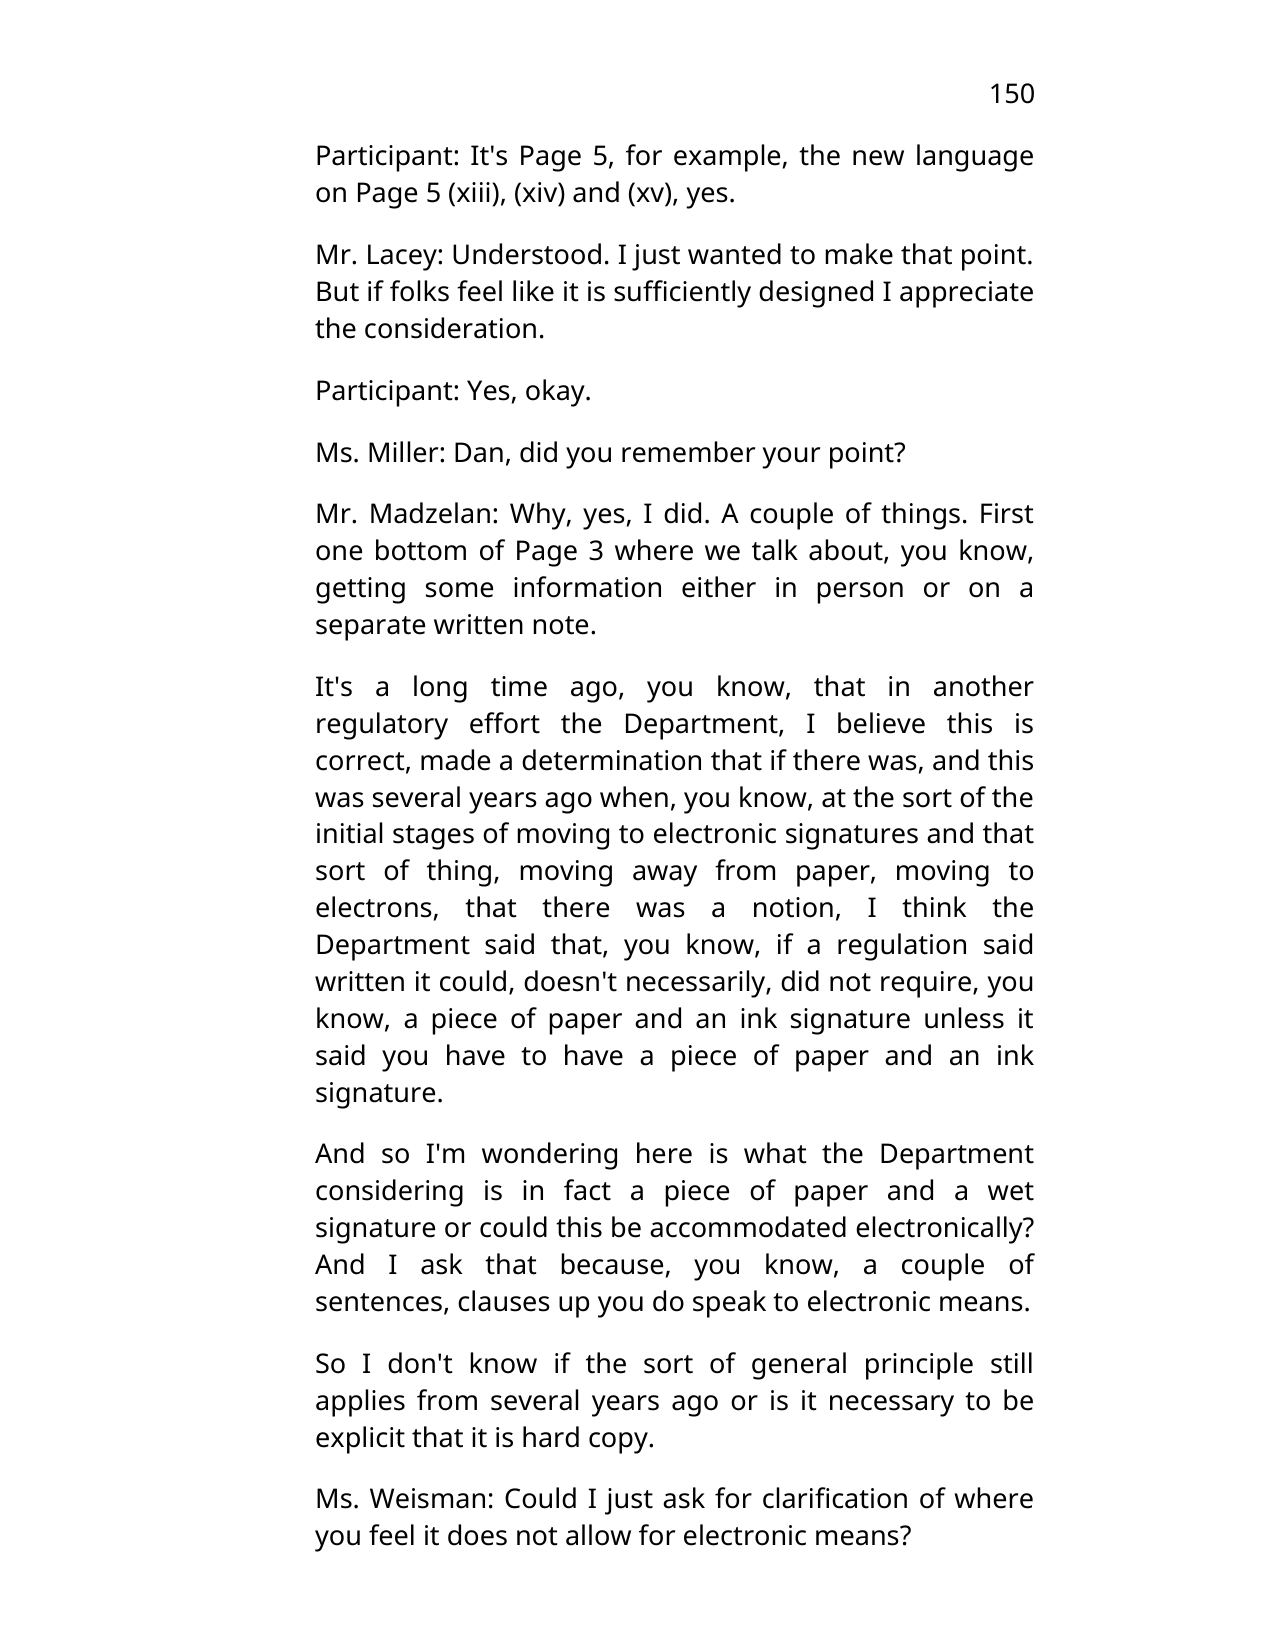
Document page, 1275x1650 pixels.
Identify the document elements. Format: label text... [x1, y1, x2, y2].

text It's a long time ago, you know, that in another regulatory effort the Department, I believe this is correct, made a determination that if there was, and this was several years ago when, you know, at the sort of the initial stages of moving to electronic signatures and that sort of thing, moving away from paper, moving to electrons, that there was a notion, I think the Department said that, you know, if a regulation said written it could, doesn't necessarily, did not require, you know, a piece of paper and an ink signature unless it said you have to have a piece of paper and an ink signature. [315, 667, 1035, 1110]
text Ms. Miller: Dan, did you remember your point? [315, 433, 1035, 470]
text Mr. Lacey: Understood. I just wanted to make that point. But if folks feel like it is sufficiently designed I appreciate the consideration. [315, 236, 1035, 346]
text Participant: Yes, okay. [315, 371, 1035, 408]
text And so I'm wondering here is what the Department considering is in fact a piece of paper and a wet signature or could this be accommodated electronically? And I ask that because, you know, a couple of sentences, clauses up you do speak to electronic means. [315, 1135, 1035, 1319]
text So I don't know if the sort of general principle still applies from several years ago or is it necessary to be explicit that it is hard copy. [315, 1344, 1035, 1455]
text Participant: It's Page 5, for example, the new language on Page 5 (xiii), (xiv) and (xv), yes. [315, 137, 1035, 211]
text Mr. Madzelan: Why, yes, I did. A couple of things. First one bottom of Page 3 where we talk about, you know, getting some information either in person or on a separate written note. [315, 495, 1035, 642]
text Ms. Weisman: Could I just ask for clarification of where you feel it does not allow for electronic means? [315, 1480, 1035, 1554]
